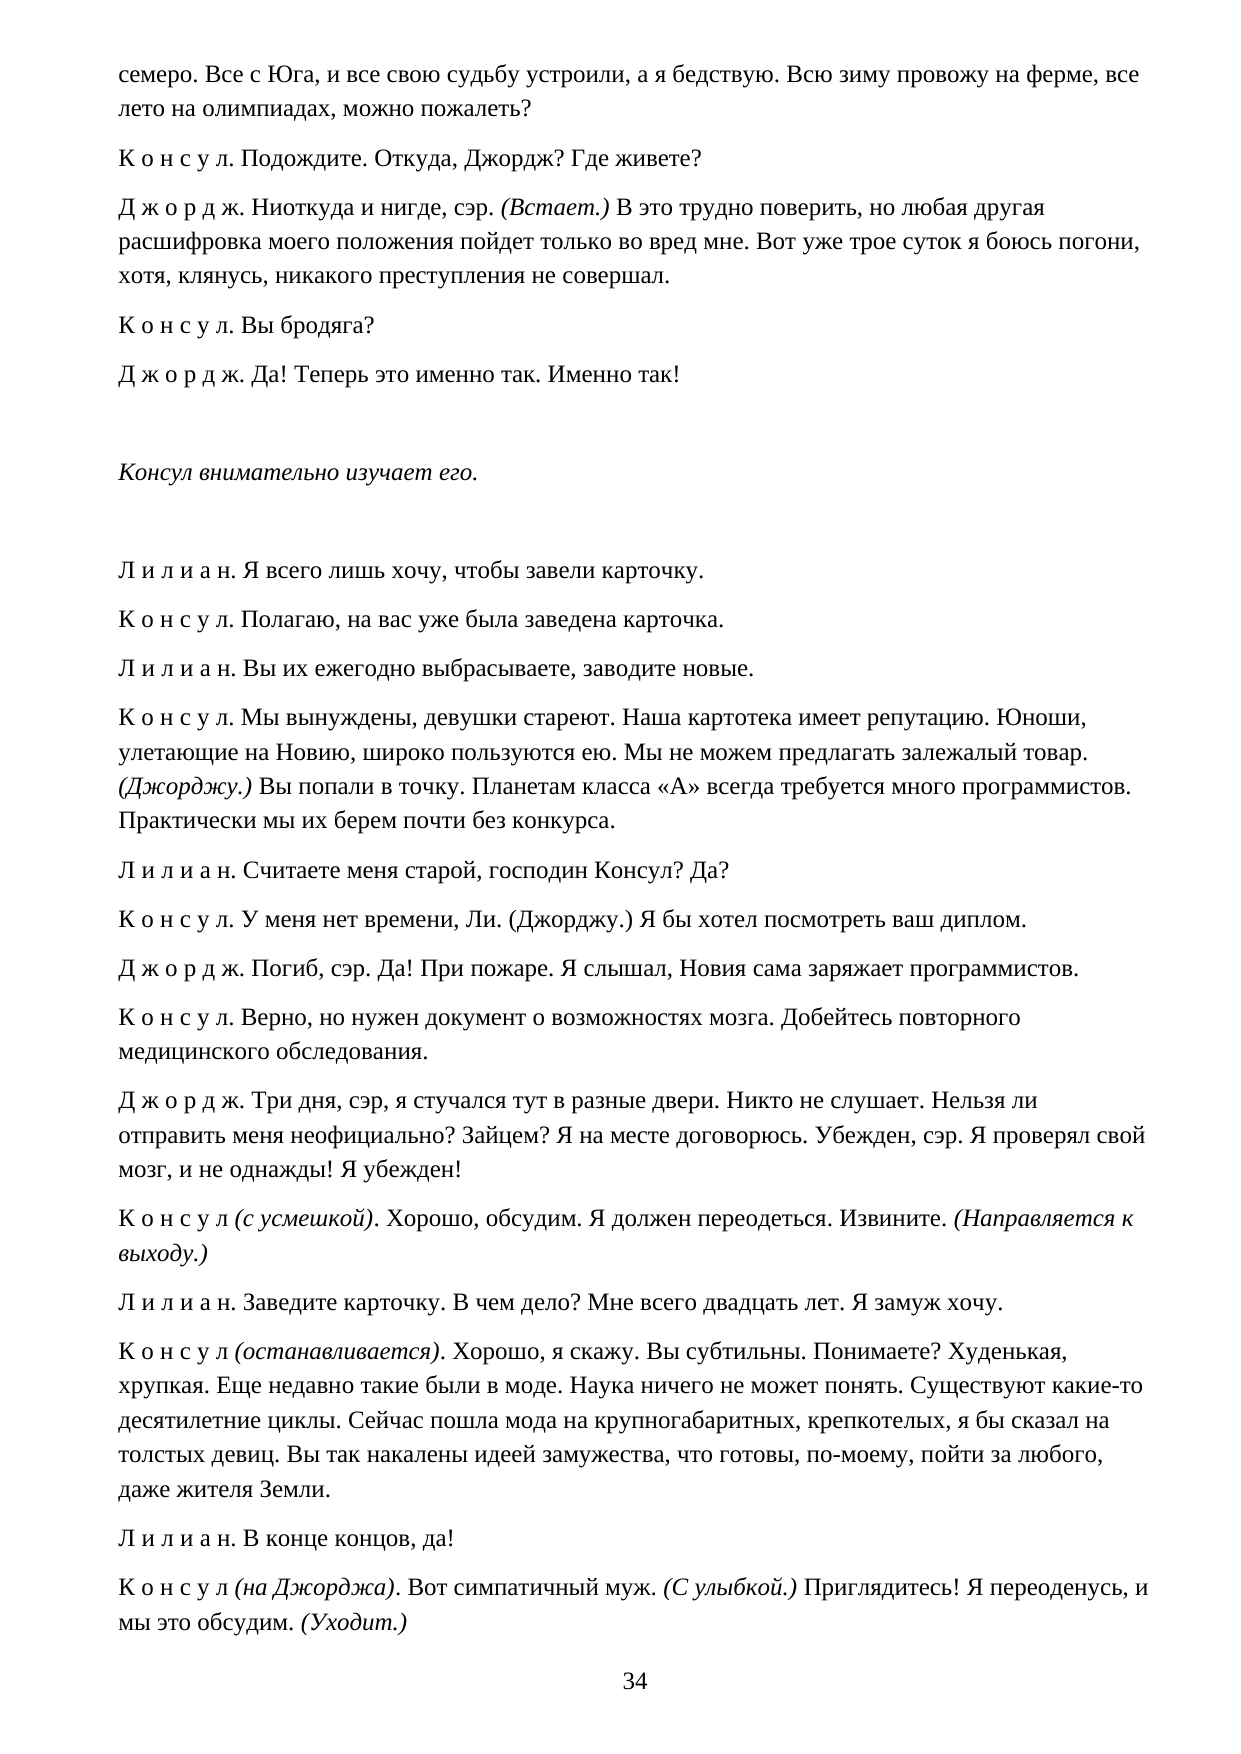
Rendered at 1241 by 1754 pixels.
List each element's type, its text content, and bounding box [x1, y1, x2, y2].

text К о н с у л (с усмешкой). Хорошо, обсудим. Я должен переодеться. Извините. (Направляется к выходу.) [118, 1203, 1152, 1267]
text К о н с у л. Полагаю, на вас уже была заведена карточка. [118, 604, 1152, 633]
text Д ж о р д ж. Ниоткуда и нигде, сэр. (Встает.) В это трудно поверить, но любая другая расшифровка моего положения пойдет только во вред мне. Вот уже трое суток я боюсь погони, хотя, клянусь, никакого преступления не совершал. [118, 192, 1152, 289]
text Л и л и а н. Я всего лишь хочу, чтобы завели карточку. [118, 555, 1152, 584]
text К о н с у л. У меня нет времени, Ли. (Джорджу.) Я бы хотел посмотреть ваш диплом. [118, 904, 1152, 932]
text Д ж о р д ж. Погиб, сэр. Да! При пожаре. Я слышал, Новия сама заряжает программистов. [118, 953, 1152, 982]
text Консул внимательно изучает его. [118, 457, 1152, 486]
text Л и л и а н. Заведите карточку. В чем дело? Мне всего двадцать лет. Я замуж хочу. [118, 1287, 1152, 1316]
text К о н с у л. Мы вынуждены, девушки стареют. Наша картотека имеет репутацию. Юноши, улетающие на Новию, широко пользуются ею. Мы не можем предлагать залежалый товар. (Джорджу.) Вы попали в точку. Планетам класса «А» всегда требуется много программистов. Практически мы их берем почти без конкурса. [118, 702, 1152, 834]
text К о н с у л. Вы бродяга? [118, 310, 1152, 338]
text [118, 59, 1152, 122]
text Л и л и а н. Вы их ежегодно выбрасываете, заводите новые. [118, 653, 1152, 682]
text К о н с у л (на Джорджа). Вот симпатичный муж. (С улыбкой.) Приглядитесь! Я переоденусь, и мы это обсудим. (Уходит.) [118, 1572, 1152, 1635]
text Л и л и а н. Считаете меня старой, господин Консул? Да? [118, 855, 1152, 883]
text Д ж о р д ж. Да! Теперь это именно так. Именно так! [118, 359, 1152, 387]
text Д ж о р д ж. Три дня, сэр, я стучался тут в разные двери. Никто не слушает. Нельзя ли отправить меня неофициально? Зайцем? Я на месте договорюсь. Убежден, сэр. Я проверял свой мозг, и не однажды! Я убежден! [118, 1085, 1152, 1183]
text К о н с у л (останавливается). Хорошо, я скажу. Вы субтильны. Понимаете? Худенькая, хрупкая. Еще недавно такие были в моде. Наука ничего не может понять. Существуют какие-то десятилетние циклы. Сейчас пошла мода на крупногабаритных, крепкотелых, я бы сказал на толстых девиц. Вы так накалены идеей замужества, что готовы, по-моему, пойти за любого, даже жителя Земли. [118, 1336, 1152, 1503]
text К о н с у л. Подождите. Откуда, Джордж? Где живете? [118, 143, 1152, 171]
text К о н с у л. Верно, но нужен документ о возможностях мозга. Добейтесь повторного медицинского обследования. [118, 1002, 1152, 1065]
text Л и л и а н. В конце концов, да! [118, 1523, 1152, 1552]
